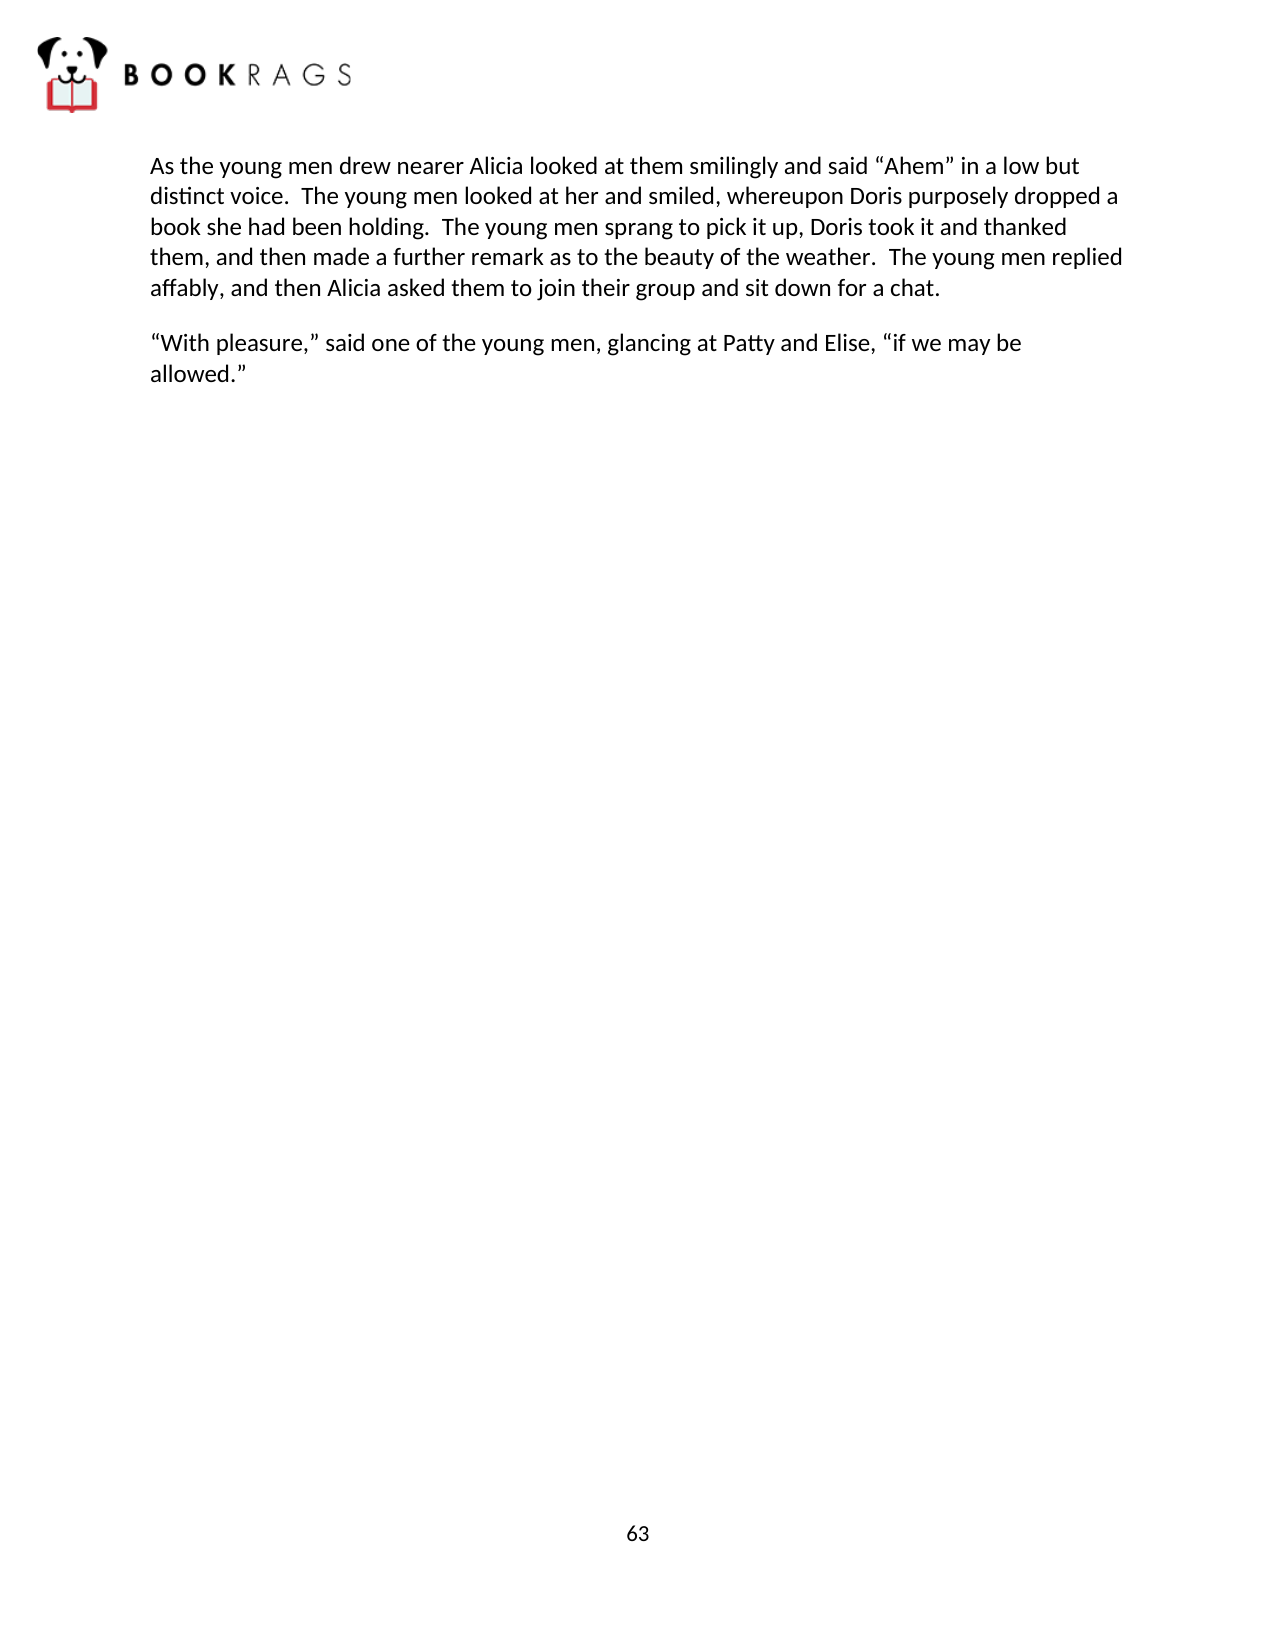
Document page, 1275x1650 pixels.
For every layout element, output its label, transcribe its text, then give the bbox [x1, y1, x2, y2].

picture [37, 37, 351, 113]
text “With pleasure,” said one of the young men, glancing at Patty and Elise, “if we may be allowed.” [150, 328, 1125, 389]
text As the young men drew nearer Alicia looked at them smilingly and said “Ahem” in a low but distinct voice. The young men looked at her and smiled, whereupon Doris purposely dropped a book she had been holding. The young men sprang to pick it up, Doris took it and thanked them, and then made a further remark as to the beauty of the weather. The young men replied affably, and then Alicia asked them to join their group and sit down for a chat. [150, 150, 1125, 303]
